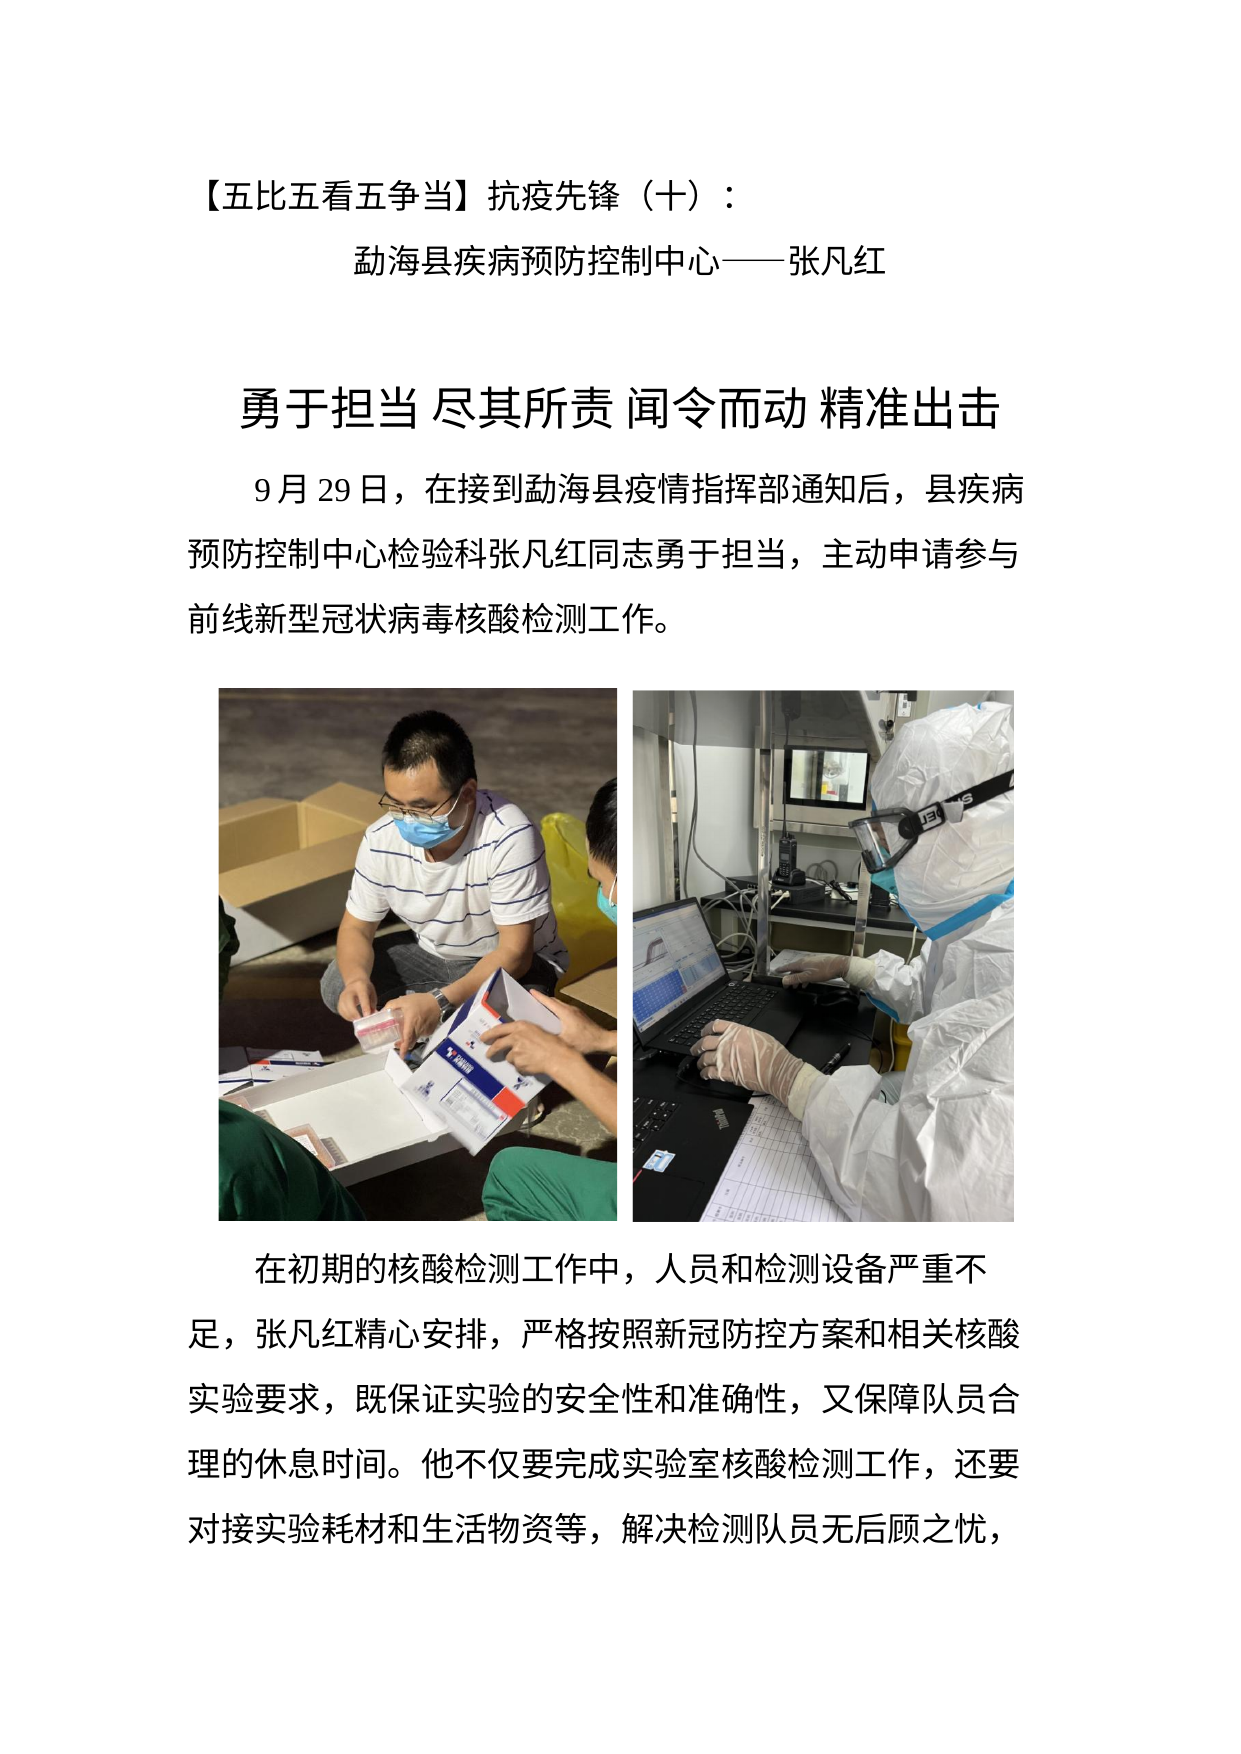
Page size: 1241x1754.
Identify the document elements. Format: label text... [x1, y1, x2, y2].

text 9月29日，在接到勐海县疫情指挥部通知后，县疾病预防控制中心检验科张凡红同志勇于担当，主动申请参与前线新型冠状病毒核酸检测工作。 [187, 454, 1053, 649]
text 【五比五看五争当】抗疫先锋（十）： [187, 162, 1053, 227]
text 勐海县疾病预防控制中心——张凡红 [187, 227, 1053, 292]
picture [633, 691, 1014, 1221]
picture [218, 688, 618, 1221]
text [187, 682, 1053, 1559]
text 勇于担当 尽其所责 闻令而动 精准出击 [187, 357, 1053, 454]
